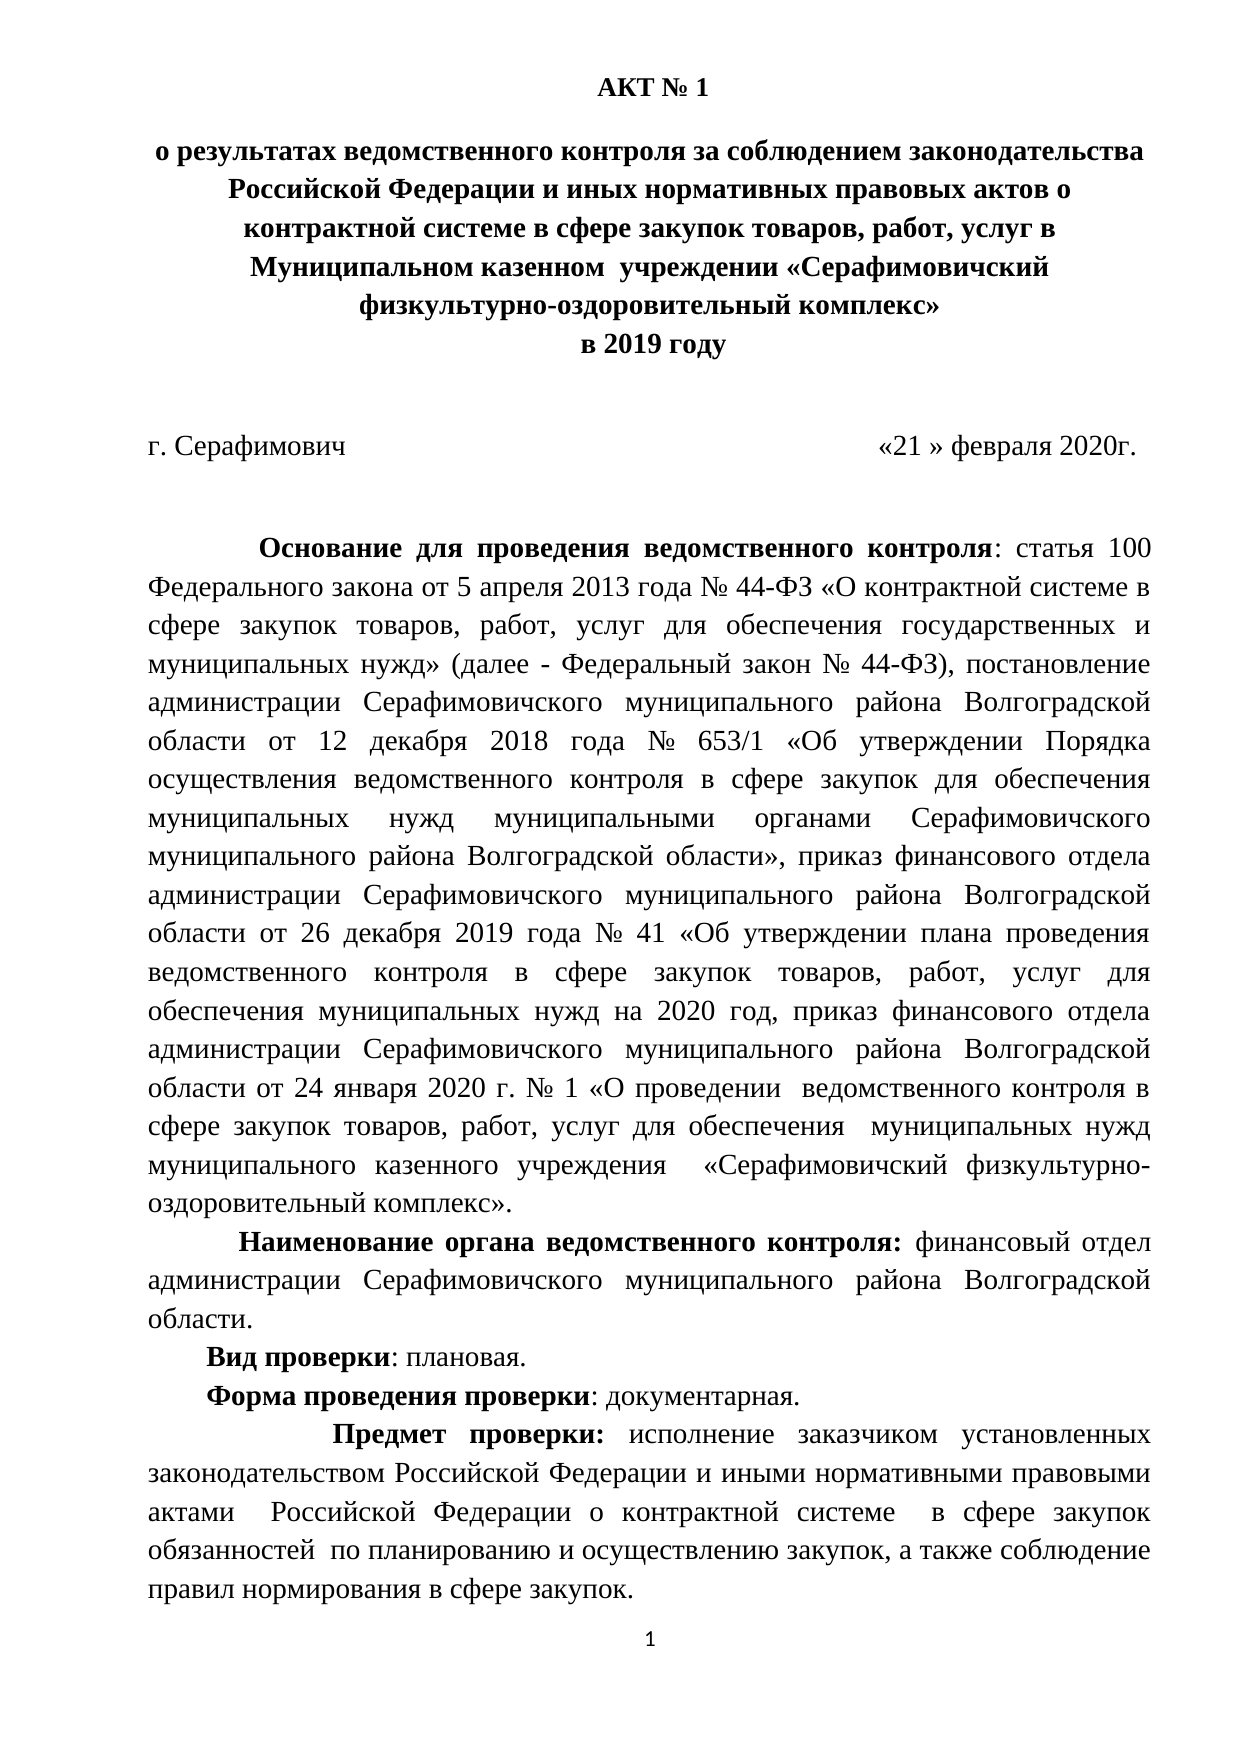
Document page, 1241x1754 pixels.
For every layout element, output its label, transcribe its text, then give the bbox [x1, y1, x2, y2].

text Основание для проведения ведомственного контроля: статья 100 Федерального закона от 5 апреля 2013 года № 44-ФЗ «О контрактной системе в сфере закупок товаров, работ, услуг для обеспечения государственных и муниципальных нужд» (далее - Федеральный закон № 44-ФЗ), постановление администрации Серафимовичского муниципального района Волгоградской области от 12 декабря 2018 года № 653/1 «Об утверждении Порядка осуществления ведомственного контроля в сфере закупок для обеспечения муниципальных нужд муниципальными органами Серафимовичского муниципального района Волгоградской области», приказ финансового отдела администрации Серафимовичского муниципального района Волгоградской области от 26 декабря 2019 года № 41 «Об утверждении плана проведения ведомственного контроля в сфере закупок товаров, работ, услуг для обеспечения муниципальных нужд на 2020 год, приказ финансового отдела администрации Серафимовичского муниципального района Волгоградской области от 24 января 2020 г. № 1 «О проведении ведомственного контроля в сфере закупок товаров, работ, услуг для обеспечения муниципальных нужд муниципального казенного учреждения «Серафимовичский физкультурно-оздоровительный комплекс». [148, 530, 1152, 1219]
text Вид проверки: плановая. [148, 1339, 1152, 1373]
text Предмет проверки: исполнение заказчиком установленных законодательством Российской Федерации и иными нормативными правовыми актами Российской Федерации о контрактной системе в сфере закупок обязанностей по планированию и осуществлению закупок, а также соблюдение правил нормирования в сфере закупок. [148, 1417, 1152, 1604]
text г. Серафимович «21 » февраля 2020г. [148, 428, 1152, 461]
text о результатах ведомственного контроля за соблюдением законодательства Российской Федерации и иных нормативных правовых актов о контрактной системе в сфере закупок товаров, работ, услуг в Муниципальном казенном учреждении «Серафимовичский физкультурно-оздоровительный комплекс» [148, 133, 1152, 321]
text в 2019 году [148, 326, 1152, 359]
text Форма проведения проверки: документарная. [148, 1378, 1152, 1412]
text АКТ № 1 [148, 71, 1152, 102]
text Наименование органа ведомственного контроля: финансовый отдел администрации Серафимовичского муниципального района Волгоградской области. [148, 1224, 1152, 1334]
